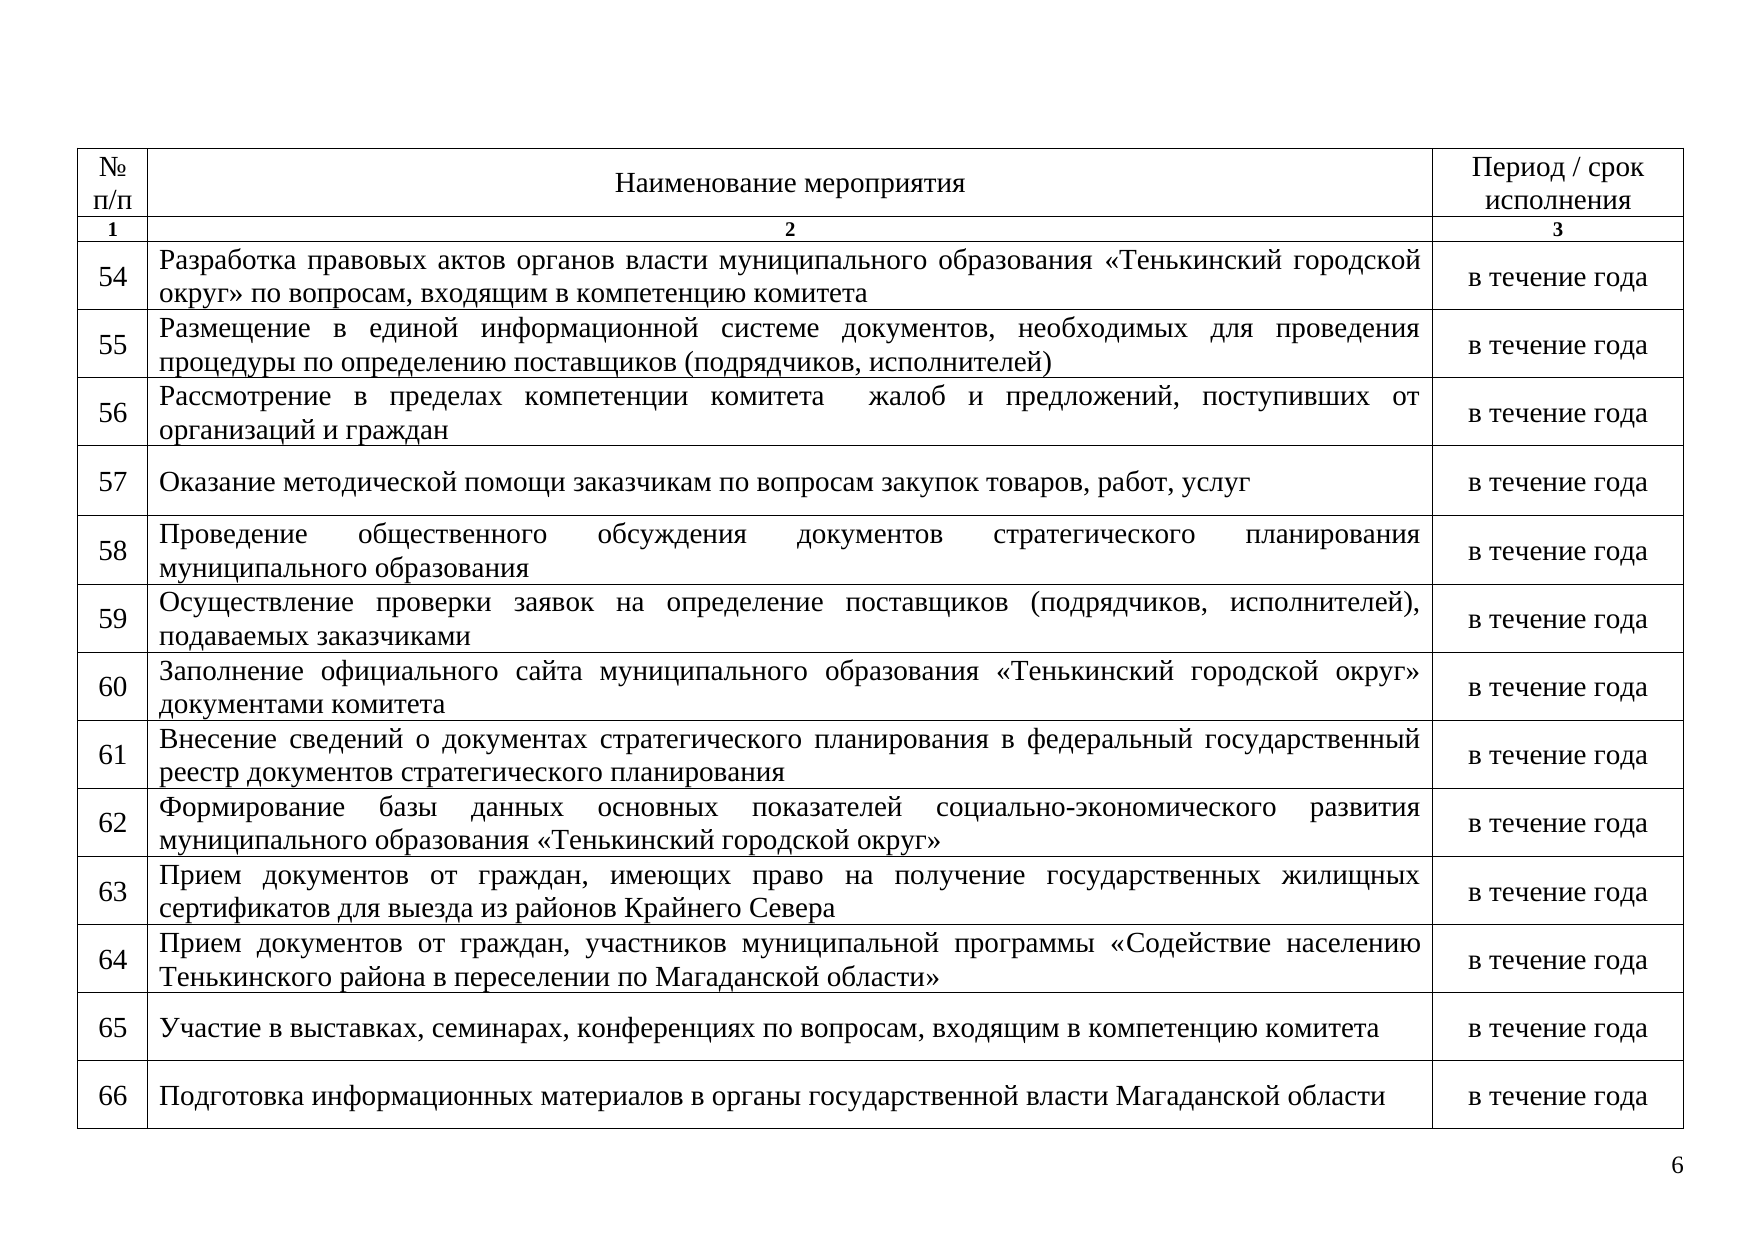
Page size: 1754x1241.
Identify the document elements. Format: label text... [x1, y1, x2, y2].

table_cell Рассмотрение в пределах компетенции комитета жалоб и предложений, поступивших от организаций и граждан [148, 378, 1432, 445]
table_cell в течение года [1433, 789, 1683, 856]
table_cell Участие в выставках, семинарах, конференциях по вопросам, входящим в компетенцию комитета [148, 993, 1432, 1060]
table_cell в течение года [1433, 242, 1683, 309]
table_cell 58 [78, 516, 147, 583]
table_cell в течение года [1433, 993, 1683, 1060]
table_cell Разработка правовых актов органов власти муниципального образования «Тенькинский городской округ» по вопросам, входящим в компетенцию комитета [148, 242, 1432, 309]
table_cell 57 [78, 446, 147, 515]
table_cell Прием документов от граждан, участников муниципальной программы «Содействие населению Тенькинского района в переселении по Магаданской области» [148, 925, 1432, 992]
table_cell в течение года [1433, 516, 1683, 583]
table_cell Осуществление проверки заявок на определение поставщиков (подрядчиков, исполнителей), подаваемых заказчиками [148, 585, 1432, 652]
table_cell 60 [78, 653, 147, 720]
table_cell в течение года [1433, 721, 1683, 788]
table_cell 59 [78, 585, 147, 652]
table_header № п/п [78, 149, 147, 216]
table_cell 62 [78, 789, 147, 856]
table_cell Прием документов от граждан, имеющих право на получение государственных жилищных сертификатов для выезда из районов Крайнего Севера [148, 857, 1432, 924]
table_cell в течение года [1433, 446, 1683, 515]
table_cell 55 [78, 310, 147, 377]
table_cell в течение года [1433, 378, 1683, 445]
table_cell в течение года [1433, 585, 1683, 652]
table_cell 66 [78, 1061, 147, 1128]
table_cell 61 [78, 721, 147, 788]
table_cell 54 [78, 242, 147, 309]
table_cell 65 [78, 993, 147, 1060]
table_cell 3 [1433, 217, 1683, 241]
table_cell Размещение в единой информационной системе документов, необходимых для проведения процедуры по определению поставщиков (подрядчиков, исполнителей) [148, 310, 1432, 377]
table_cell Оказание методической помощи заказчикам по вопросам закупок товаров, работ, услуг [148, 446, 1432, 515]
table_cell 63 [78, 857, 147, 924]
table_cell 64 [78, 925, 147, 992]
table_cell 1 [78, 217, 147, 241]
table_cell Подготовка информационных материалов в органы государственной власти Магаданской области [148, 1061, 1432, 1128]
table_cell в течение года [1433, 1061, 1683, 1128]
table_cell 2 [148, 217, 1432, 241]
table_cell Проведение общественного обсуждения документов стратегического планирования муниципального образования [148, 516, 1432, 583]
table_cell в течение года [1433, 653, 1683, 720]
table_cell 56 [78, 378, 147, 445]
table_cell Заполнение официального сайта муниципального образования «Тенькинский городской округ» документами комитета [148, 653, 1432, 720]
table_cell Внесение сведений о документах стратегического планирования в федеральный государственный реестр документов стратегического планирования [148, 721, 1432, 788]
table_cell в течение года [1433, 925, 1683, 992]
table_cell в течение года [1433, 310, 1683, 377]
table_cell в течение года [1433, 857, 1683, 924]
table_cell Формирование базы данных основных показателей социально-экономического развития муниципального образования «Тенькинский городской округ» [148, 789, 1432, 856]
table_header Наименование мероприятия [148, 149, 1432, 216]
table_header Период / срок исполнения [1433, 149, 1683, 216]
